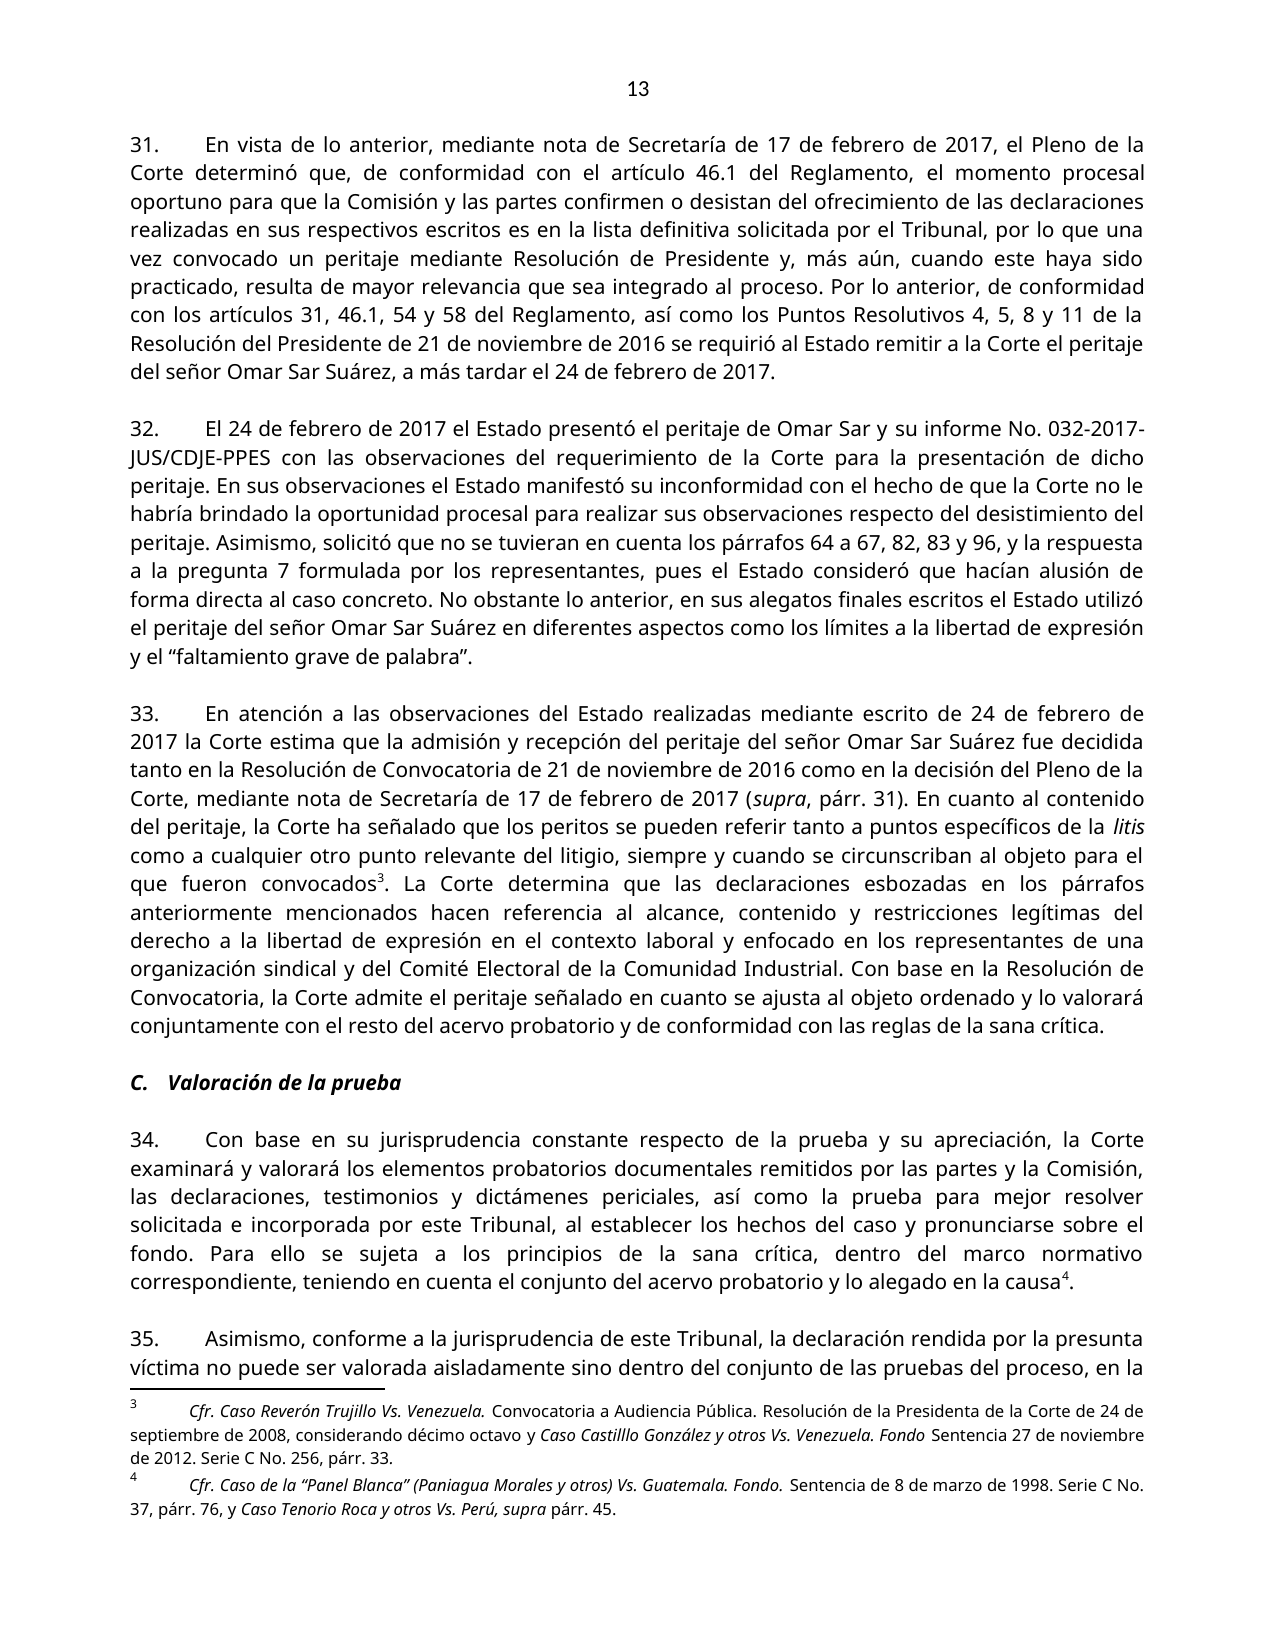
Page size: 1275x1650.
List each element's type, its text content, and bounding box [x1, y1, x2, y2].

list En vista de lo anterior, mediante nota de Secretaría de 17 de febrero de 2017, el Pleno de la Corte determinó que, de conformidad con el artículo 46.1 del Reglamento, el momento procesal oportuno para que la Comisión y las partes confirmen o desistan del ofrecimiento de las declaraciones realizadas en sus respectivos escritos es en la lista definitiva solicitada por el Tribunal, por lo que una vez convocado un peritaje mediante Resolución de Presidente y, más aún, cuando este haya sido practicado, resulta de mayor relevancia que sea integrado al proceso. Por lo anterior, de conformidad con los artículos 31, 46.1, 54 y 58 del Reglamento, así como los Puntos Resolutivos 4, 5, 8 y 11 de la Resolución del Presidente de 21 de noviembre de 2016 se requirió al Estado remitir a la Corte el peritaje del señor Omar Sar Suárez, a más tardar el 24 de febrero de 2017. [130, 130, 1145, 386]
list Con base en su jurisprudencia constante respecto de la prueba y su apreciación, la Corte examinará y valorará los elementos probatorios documentales remitidos por las partes y la Comisión, las declaraciones, testimonios y dictámenes periciales, así como la prueba para mejor resolver solicitada e incorporada por este Tribunal, al establecer los hechos del caso y pronunciarse sobre el fondo. Para ello se sujeta a los principios de la sana crítica, dentro del marco normativo correspondiente, teniendo en cuenta el conjunto del acervo probatorio y lo alegado en la causa. [130, 1125, 1145, 1296]
list En atención a las observaciones del Estado realizadas mediante escrito de 24 de febrero de 2017 la Corte estima que la admisión y recepción del peritaje del señor Omar Sar Suárez fue decidida tanto en la Resolución de Convocatoria de 21 de noviembre de 2016 como en la decisión del Pleno de la Corte, mediante nota de Secretaría de 17 de febrero de 2017 (supra, párr. 31). En cuanto al contenido del peritaje, la Corte ha señalado que los peritos se pueden referir tanto a puntos específicos de la litis como a cualquier otro punto relevante del litigio, siempre y cuando se circunscriban al objeto para el que fueron convocados. La Corte determina que las declaraciones esbozadas en los párrafos anteriormente mencionados hacen referencia al alcance, contenido y restricciones legítimas del derecho a la libertad de expresión en el contexto laboral y enfocado en los representantes de una organización sindical y del Comité Electoral de la Comunidad Industrial. Con base en la Resolución de Convocatoria, la Corte admite el peritaje señalado en cuanto se ajusta al objeto ordenado y lo valorará conjuntamente con el resto del acervo probatorio y de conformidad con las reglas de la sana crítica. [130, 699, 1145, 1040]
subtitle Valoración de la prueba [130, 1068, 1145, 1097]
list El 24 de febrero de 2017 el Estado presentó el peritaje de Omar Sar y su informe No. 032-2017-JUS/CDJE-PPES con las observaciones del requerimiento de la Corte para la presentación de dicho peritaje. En sus observaciones el Estado manifestó su inconformidad con el hecho de que la Corte no le habría brindado la oportunidad procesal para realizar sus observaciones respecto del desistimiento del peritaje. Asimismo, solicitó que no se tuvieran en cuenta los párrafos 64 a 67, 82, 83 y 96, y la respuesta a la pregunta 7 formulada por los representantes, pues el Estado consideró que hacían alusión de forma directa al caso concreto. No obstante lo anterior, en sus alegatos finales escritos el Estado utilizó el peritaje del señor Omar Sar Suárez en diferentes aspectos como los límites a la libertad de expresión y el “faltamiento grave de palabra”. [130, 414, 1145, 670]
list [130, 1324, 1145, 1381]
